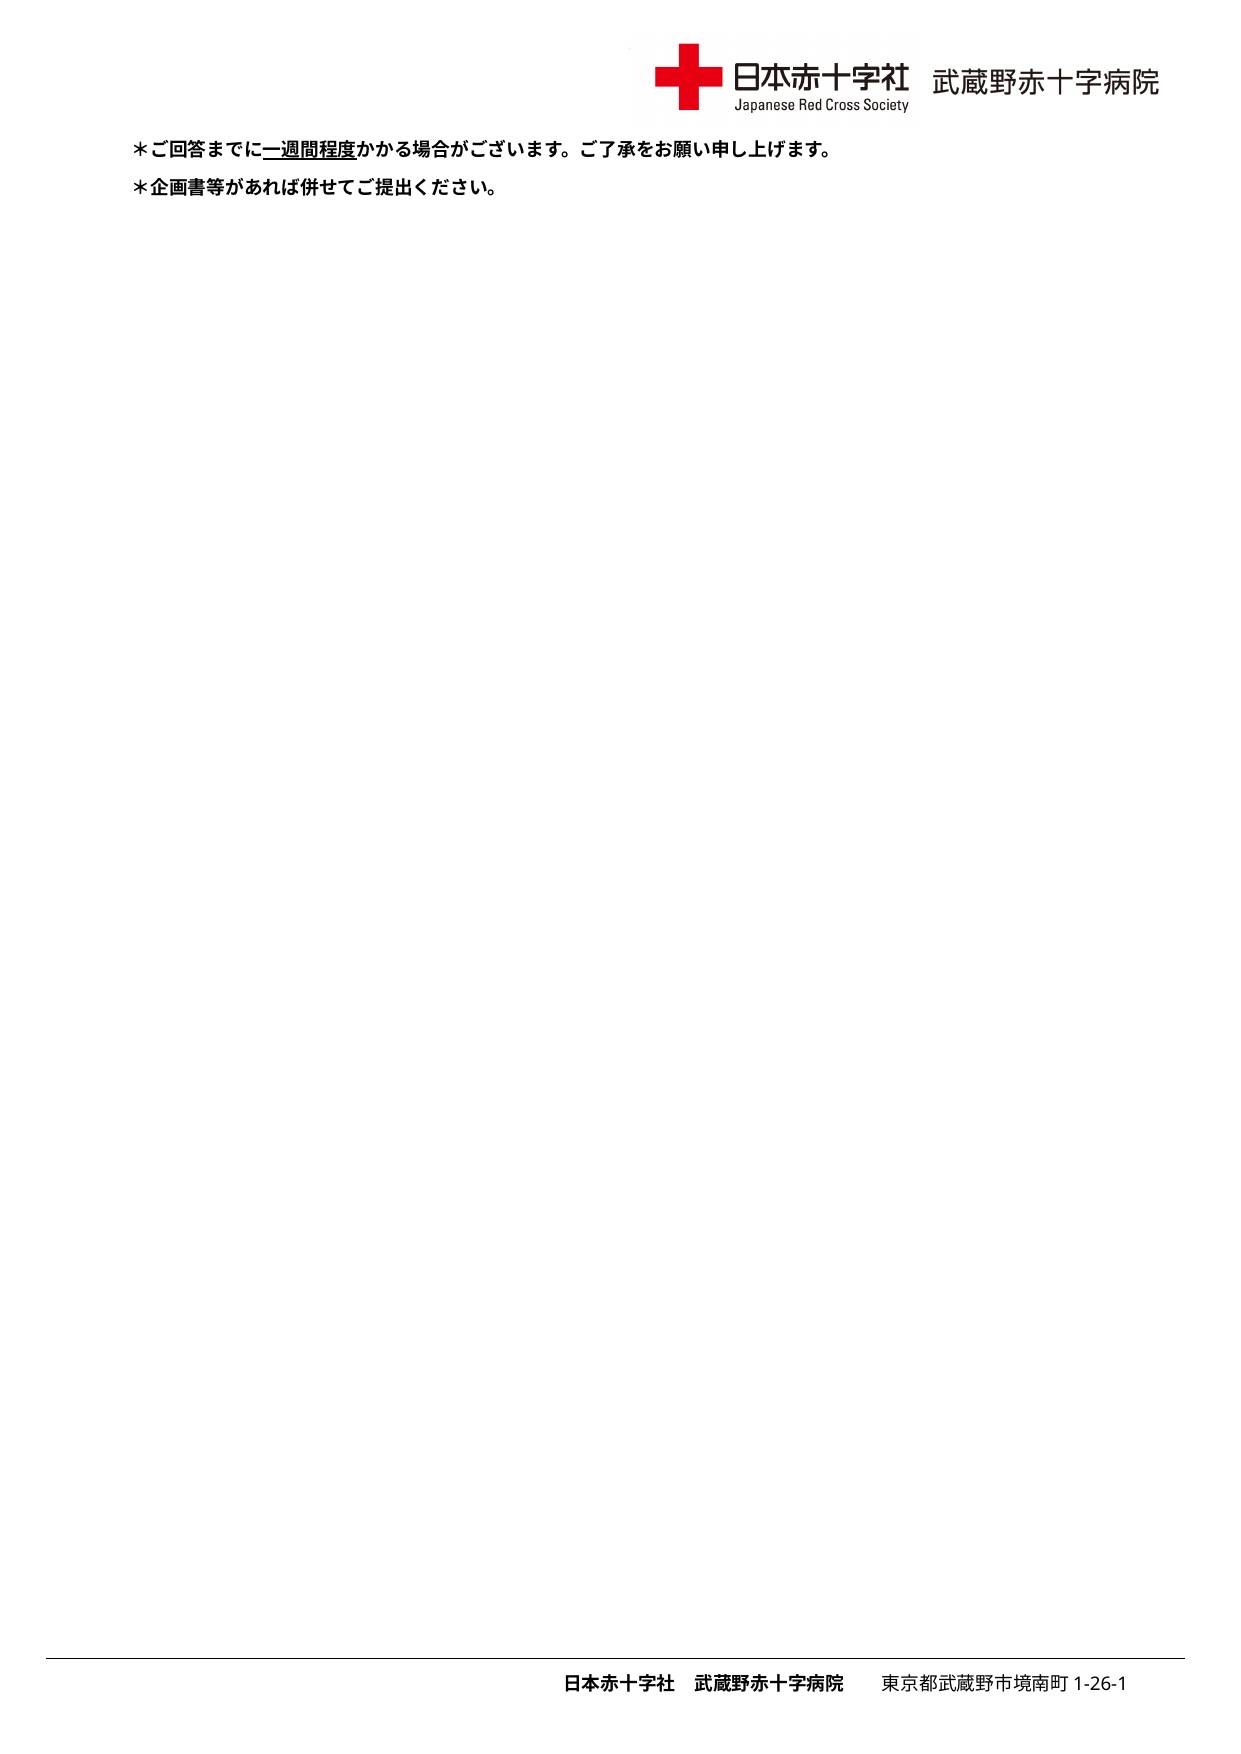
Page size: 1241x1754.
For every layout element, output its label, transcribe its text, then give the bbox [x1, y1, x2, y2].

text ＊ご回答までに一週間程度かかる場合がございます。ご了承をお願い申し上げます。 [112, 130, 1128, 167]
text ＊企画書等があれば併せてご提出ください。 [112, 167, 1128, 205]
picture [931, 65, 1160, 97]
picture [629, 30, 924, 127]
